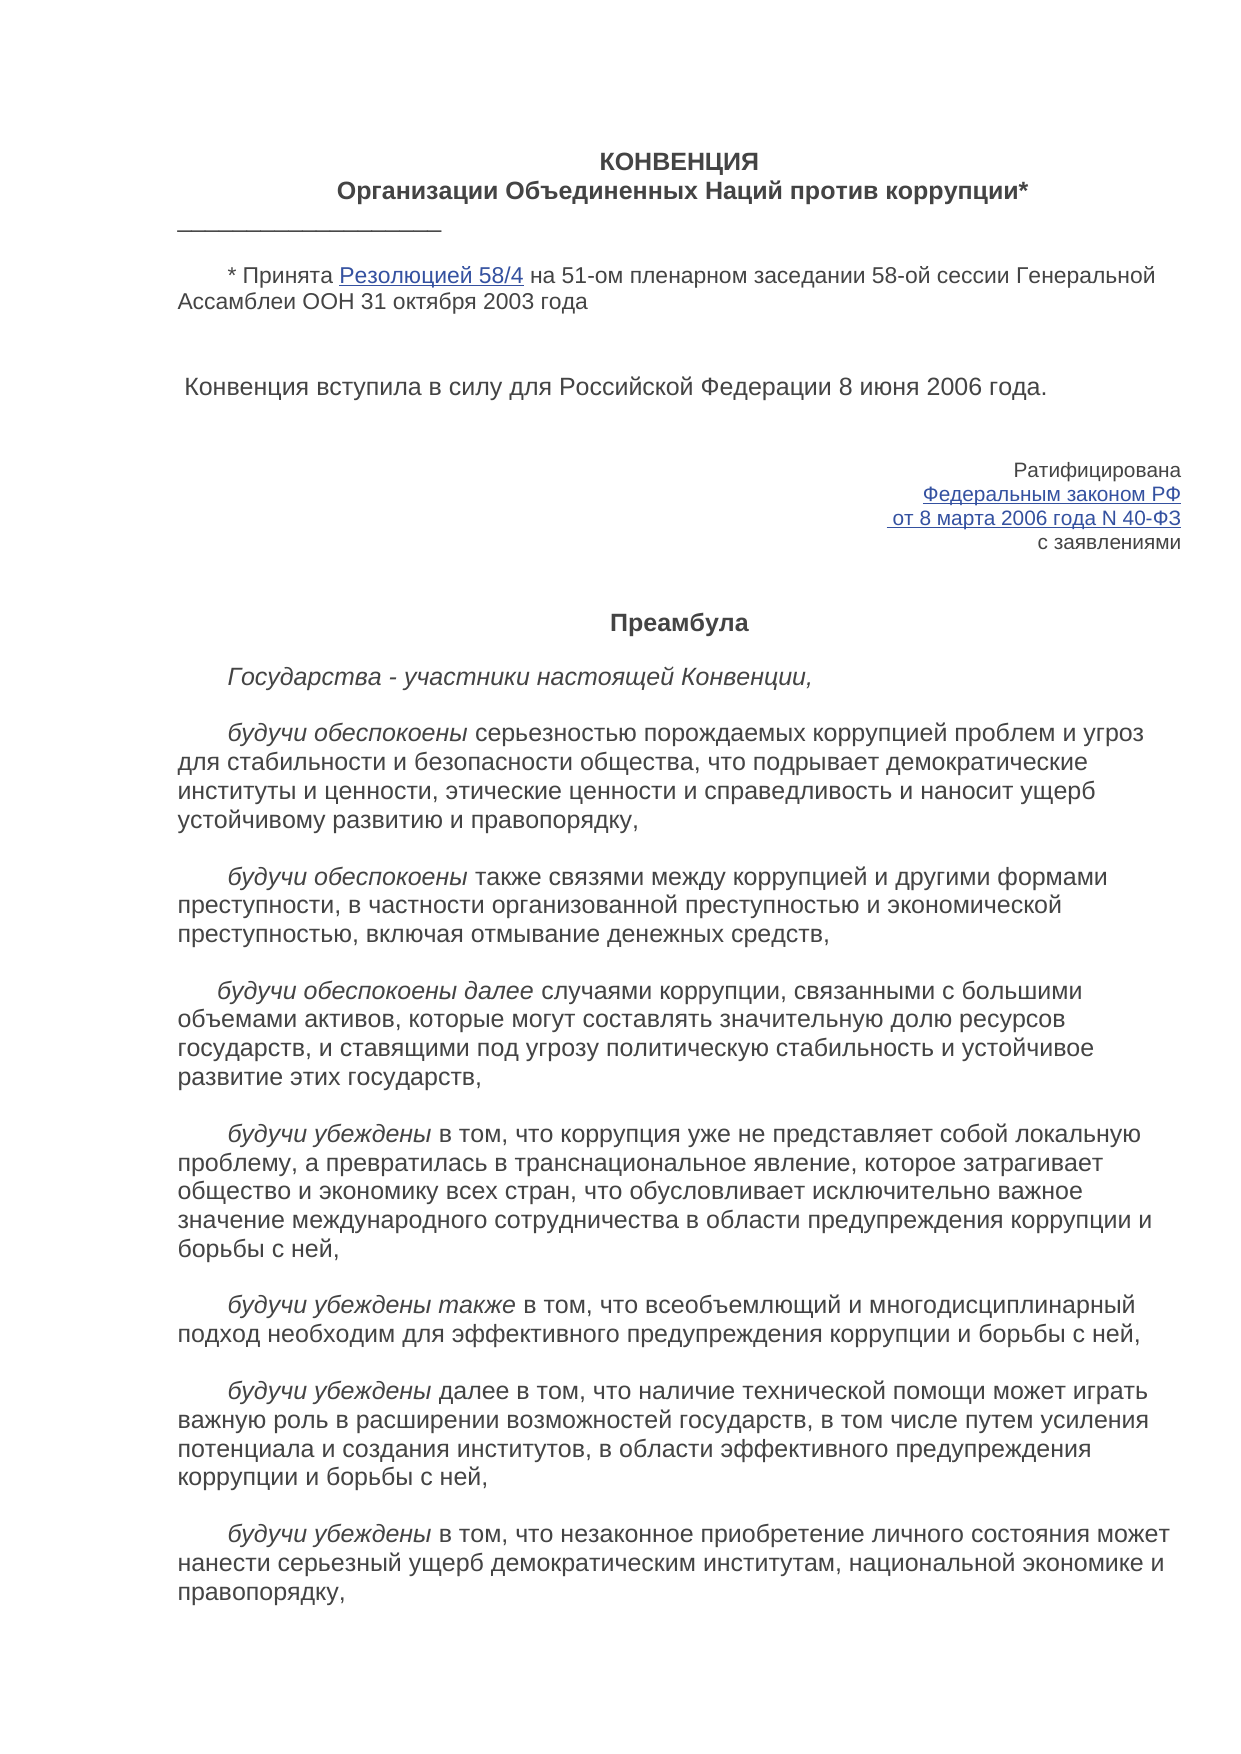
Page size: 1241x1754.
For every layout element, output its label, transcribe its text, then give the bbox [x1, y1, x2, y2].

text будучи убеждены в том, что коррупция уже не представляет собой локальную проблему, а превратилась в транснациональное явление, которое затрагивает общество и экономику всех стран, что обусловливает исключительно важное значение международного сотрудничества в области предупреждения коррупции и борьбы с ней, [177, 1119, 1181, 1291]
subtitle КОНВЕНЦИЯ Организации Объединенных Наций против коррупции* [177, 118, 1181, 204]
text Ратифицирована Федеральным законом РФ от 8 марта 2006 года N 40-ФЗ с заявлениями [177, 458, 1181, 554]
text ___________________ [177, 204, 1181, 262]
text будучи убеждены также в том, что всеобъемлющий и многодисциплинарный подход необходим для эффективного предупреждения коррупции и борьбы с ней, [177, 1291, 1181, 1376]
text будучи обеспокоены серьезностью порождаемых коррупцией проблем и угроз для стабильности и безопасности общества, что подрывает демократические институты и ценности, этические ценности и справедливость и наносит ущерб устойчивому развитию и правопорядку, [177, 718, 1181, 861]
text будучи убеждены далее в том, что наличие технической помощи может играть важную роль в расширении возможностей государств, в том числе путем усиления потенциала и создания институтов, в области эффективного предупреждения коррупции и борьбы с ней, [177, 1376, 1181, 1519]
text Преамбула [177, 608, 1181, 637]
text будучи обеспокоены далее случаями коррупции, связанными с большими объемами активов, которые могут составлять значительную долю ресурсов государств, и ставящими под угрозу политическую стабильность и устойчивое развитие этих государств, [177, 976, 1181, 1119]
text Конвенция вступила в силу для Российской Федерации 8 июня 2006 года. [177, 372, 1181, 401]
text * Принята Резолюцией 58/4 на 51-ом пленарном заседании 58-ой сессии Генеральной Ассамблеи ООН 31 октября 2003 года [177, 262, 1181, 314]
text будучи обеспокоены также связями между коррупцией и другими формами преступности, в частности организованной преступностью и экономической преступностью, включая отмывание денежных средств, [177, 861, 1181, 976]
text Государства - участники настоящей Конвенции, [177, 662, 1181, 718]
text будучи убеждены в том, что незаконное приобретение личного состояния может нанести серьезный ущерб демократическим институтам, национальной экономике и правопорядку, [177, 1519, 1181, 1633]
